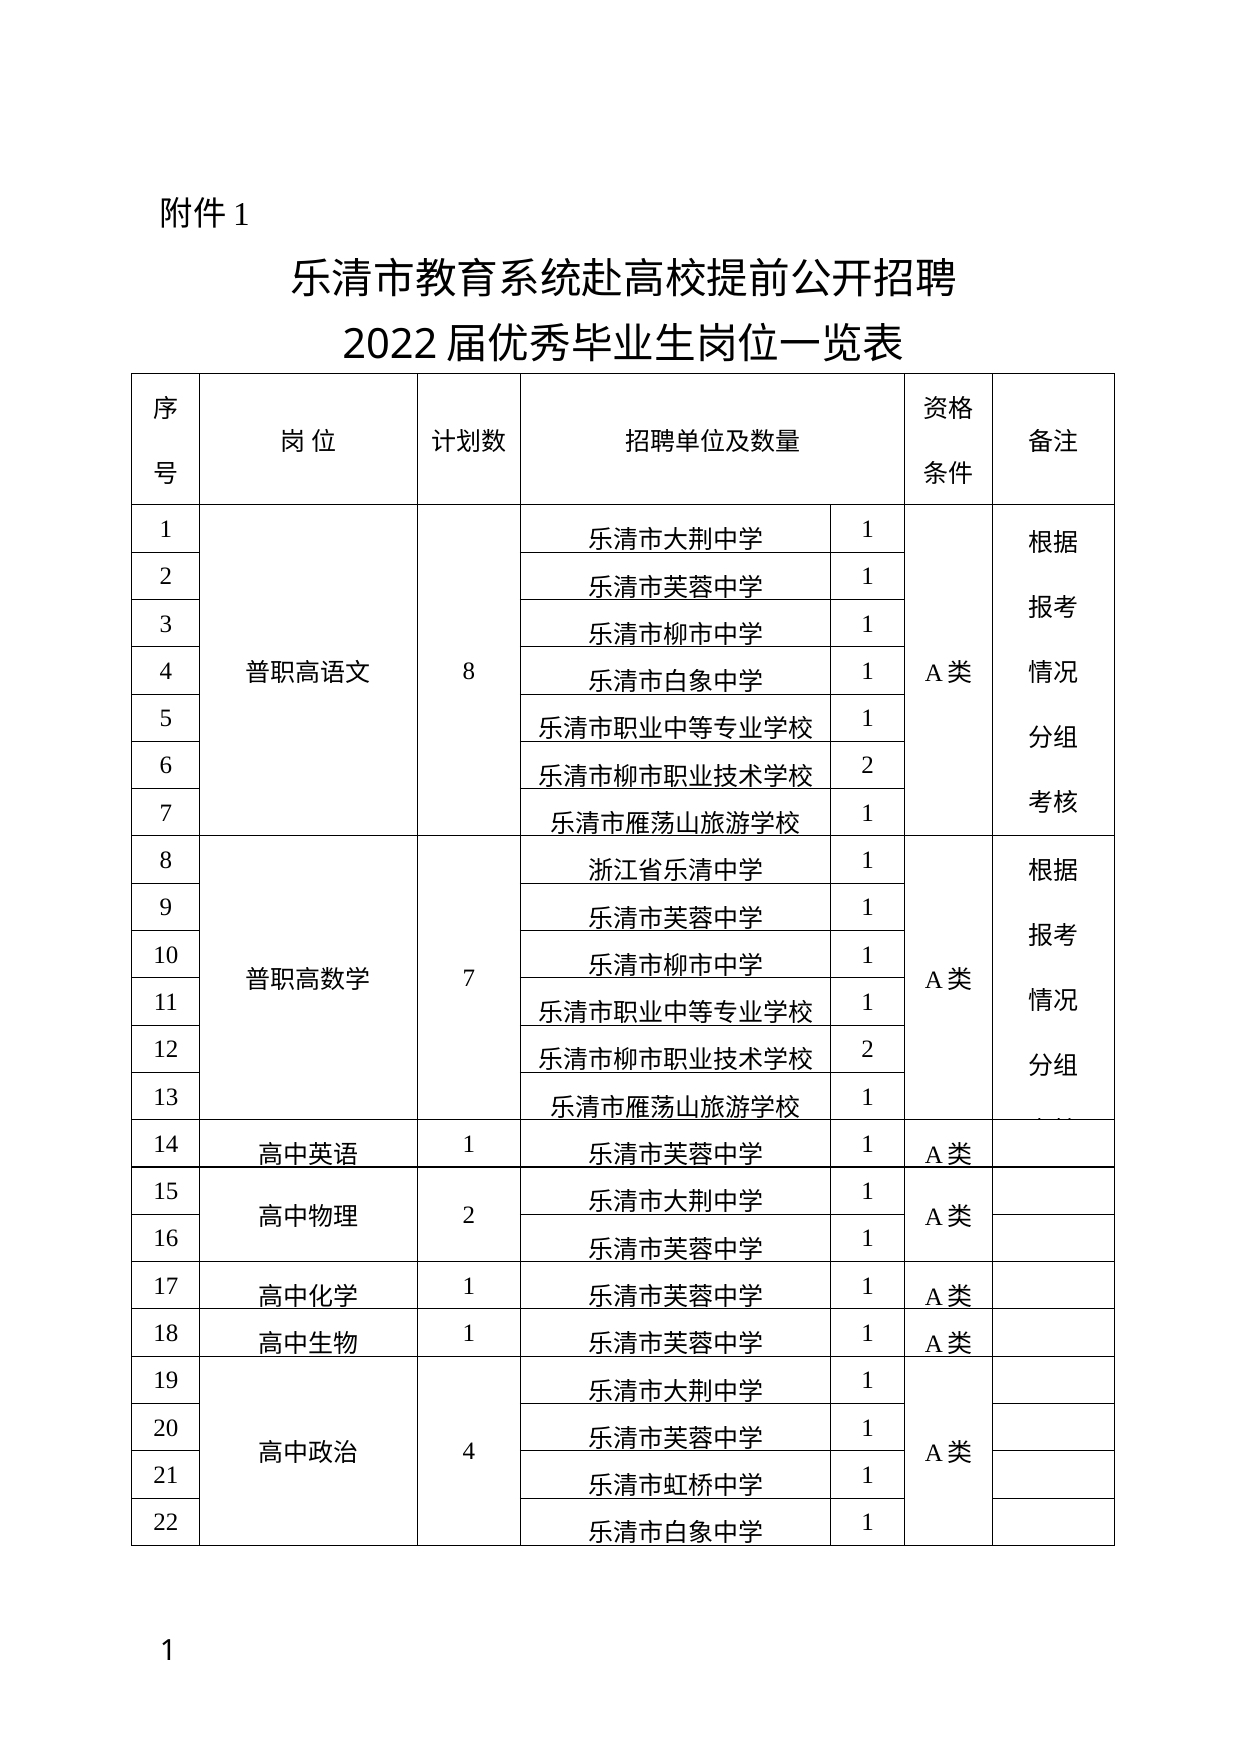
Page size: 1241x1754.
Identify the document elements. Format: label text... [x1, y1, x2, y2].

table_cell 1 [831, 505, 904, 552]
table_cell [993, 1499, 1114, 1545]
table_cell 22 [132, 1499, 199, 1545]
text 2022届优秀毕业生岗位一览表 [159, 308, 1087, 373]
table_cell 1 [831, 647, 904, 693]
table_cell 5 [132, 695, 199, 741]
table_cell 1 [831, 836, 904, 883]
table_cell 乐清市柳市职业技术学校 [521, 1026, 830, 1072]
table_cell 7 [418, 836, 520, 1119]
table_header 计划数 [418, 374, 520, 504]
table_header 资格 条件 [905, 374, 992, 504]
table_cell 14 [132, 1120, 199, 1166]
table_cell 1 [831, 1215, 904, 1261]
table_cell 2 [831, 1026, 904, 1072]
table_cell 乐清市芙蓉中学 [521, 1262, 830, 1308]
table_header 岗 位 [200, 374, 417, 504]
table_cell [993, 1404, 1114, 1450]
table_cell 20 [132, 1404, 199, 1450]
table_cell 1 [831, 789, 904, 835]
table_cell 1 [132, 505, 199, 552]
table_cell 乐清市大荆中学 [521, 1357, 830, 1403]
table_cell [993, 1168, 1114, 1214]
table_cell [993, 1120, 1114, 1166]
table_cell 乐清市雁荡山旅游学校 [521, 789, 830, 835]
table_cell 1 [831, 1404, 904, 1450]
table_cell 18 [132, 1309, 199, 1356]
table_cell 高中政治 [200, 1357, 417, 1545]
table_cell 2 [132, 553, 199, 599]
table_cell 高中化学 [200, 1262, 417, 1308]
table_cell A类 [905, 1262, 992, 1308]
table_cell 1 [831, 1168, 904, 1214]
table_cell 1 [831, 1309, 904, 1356]
table_cell 1 [831, 931, 904, 977]
table_cell A类 [905, 1168, 992, 1261]
table_header 序号 [132, 374, 199, 504]
table_cell A类 [905, 1357, 992, 1545]
table_cell 4 [132, 647, 199, 693]
table_cell 2 [418, 1168, 520, 1261]
table_cell 乐清市芙蓉中学 [521, 1309, 830, 1356]
table_cell 1 [831, 695, 904, 741]
table_cell 9 [132, 884, 199, 930]
table_cell 乐清市柳市职业技术学校 [521, 742, 830, 788]
table_cell 1 [831, 1451, 904, 1497]
table_cell 2 [831, 742, 904, 788]
table_cell [993, 1309, 1114, 1356]
table_cell 1 [831, 978, 904, 1024]
table_header 招聘单位及数量 [521, 374, 904, 504]
table_cell A类 [905, 1309, 992, 1356]
table_cell 1 [831, 1499, 904, 1545]
table_cell 12 [132, 1026, 199, 1072]
table_cell 乐清市柳市中学 [521, 600, 830, 646]
table_cell 根据 报考 情况 分组 考核 [993, 505, 1114, 835]
table_cell 10 [132, 931, 199, 977]
text 附件1 [159, 178, 1087, 243]
table_cell 1 [831, 553, 904, 599]
table_cell [993, 1451, 1114, 1497]
table_cell 1 [831, 1262, 904, 1308]
table_cell 乐清市白象中学 [521, 647, 830, 693]
table_cell 乐清市柳市中学 [521, 931, 830, 977]
table_cell 16 [132, 1215, 199, 1261]
table_cell 乐清市芙蓉中学 [521, 884, 830, 930]
table_cell 乐清市芙蓉中学 [521, 1215, 830, 1261]
table_header 备注 [993, 374, 1114, 504]
table_cell A类 [905, 1120, 992, 1166]
table_cell 高中英语 [200, 1120, 417, 1166]
table_cell 15 [132, 1168, 199, 1214]
table_cell 普职高语文 [200, 505, 417, 835]
table_cell 8 [418, 505, 520, 835]
table_cell 1 [418, 1309, 520, 1356]
table_cell 乐清市职业中等专业学校 [521, 978, 830, 1024]
table_cell 6 [132, 742, 199, 788]
table_cell 1 [418, 1262, 520, 1308]
table_cell 乐清市大荆中学 [521, 1168, 830, 1214]
table_cell 8 [132, 836, 199, 883]
table_cell 17 [132, 1262, 199, 1308]
table_cell 1 [831, 1120, 904, 1166]
table_cell 乐清市芙蓉中学 [521, 1120, 830, 1166]
table_cell 乐清市大荆中学 [521, 505, 830, 552]
table_cell 浙江省乐清中学 [521, 836, 830, 883]
table_cell [993, 1357, 1114, 1403]
table_cell A类 [905, 505, 992, 835]
table_cell 高中生物 [200, 1309, 417, 1356]
table_cell 1 [831, 884, 904, 930]
table_cell 乐清市虹桥中学 [521, 1451, 830, 1497]
table_cell 乐清市职业中等专业学校 [521, 695, 830, 741]
table_cell 4 [418, 1357, 520, 1545]
table_cell 1 [831, 1073, 904, 1119]
table_cell 3 [132, 600, 199, 646]
table_cell 1 [831, 600, 904, 646]
table_cell 根据 报考 情况 分组 考核 [993, 836, 1114, 1119]
table_cell 乐清市芙蓉中学 [521, 553, 830, 599]
text 乐清市教育系统赴高校提前公开招聘 [159, 243, 1087, 308]
table_cell A类 [905, 836, 992, 1119]
table_cell 19 [132, 1357, 199, 1403]
table_cell 乐清市白象中学 [521, 1499, 830, 1545]
table_cell 普职高数学 [200, 836, 417, 1119]
table_cell 7 [132, 789, 199, 835]
table_cell 乐清市芙蓉中学 [521, 1404, 830, 1450]
table_cell 21 [132, 1451, 199, 1497]
table_cell 11 [132, 978, 199, 1024]
table_cell 1 [831, 1357, 904, 1403]
table_cell 13 [132, 1073, 199, 1119]
table_cell 乐清市雁荡山旅游学校 [521, 1073, 830, 1119]
table_cell 1 [418, 1120, 520, 1166]
table_cell [993, 1215, 1114, 1261]
table_cell 高中物理 [200, 1168, 417, 1261]
table_cell [993, 1262, 1114, 1308]
